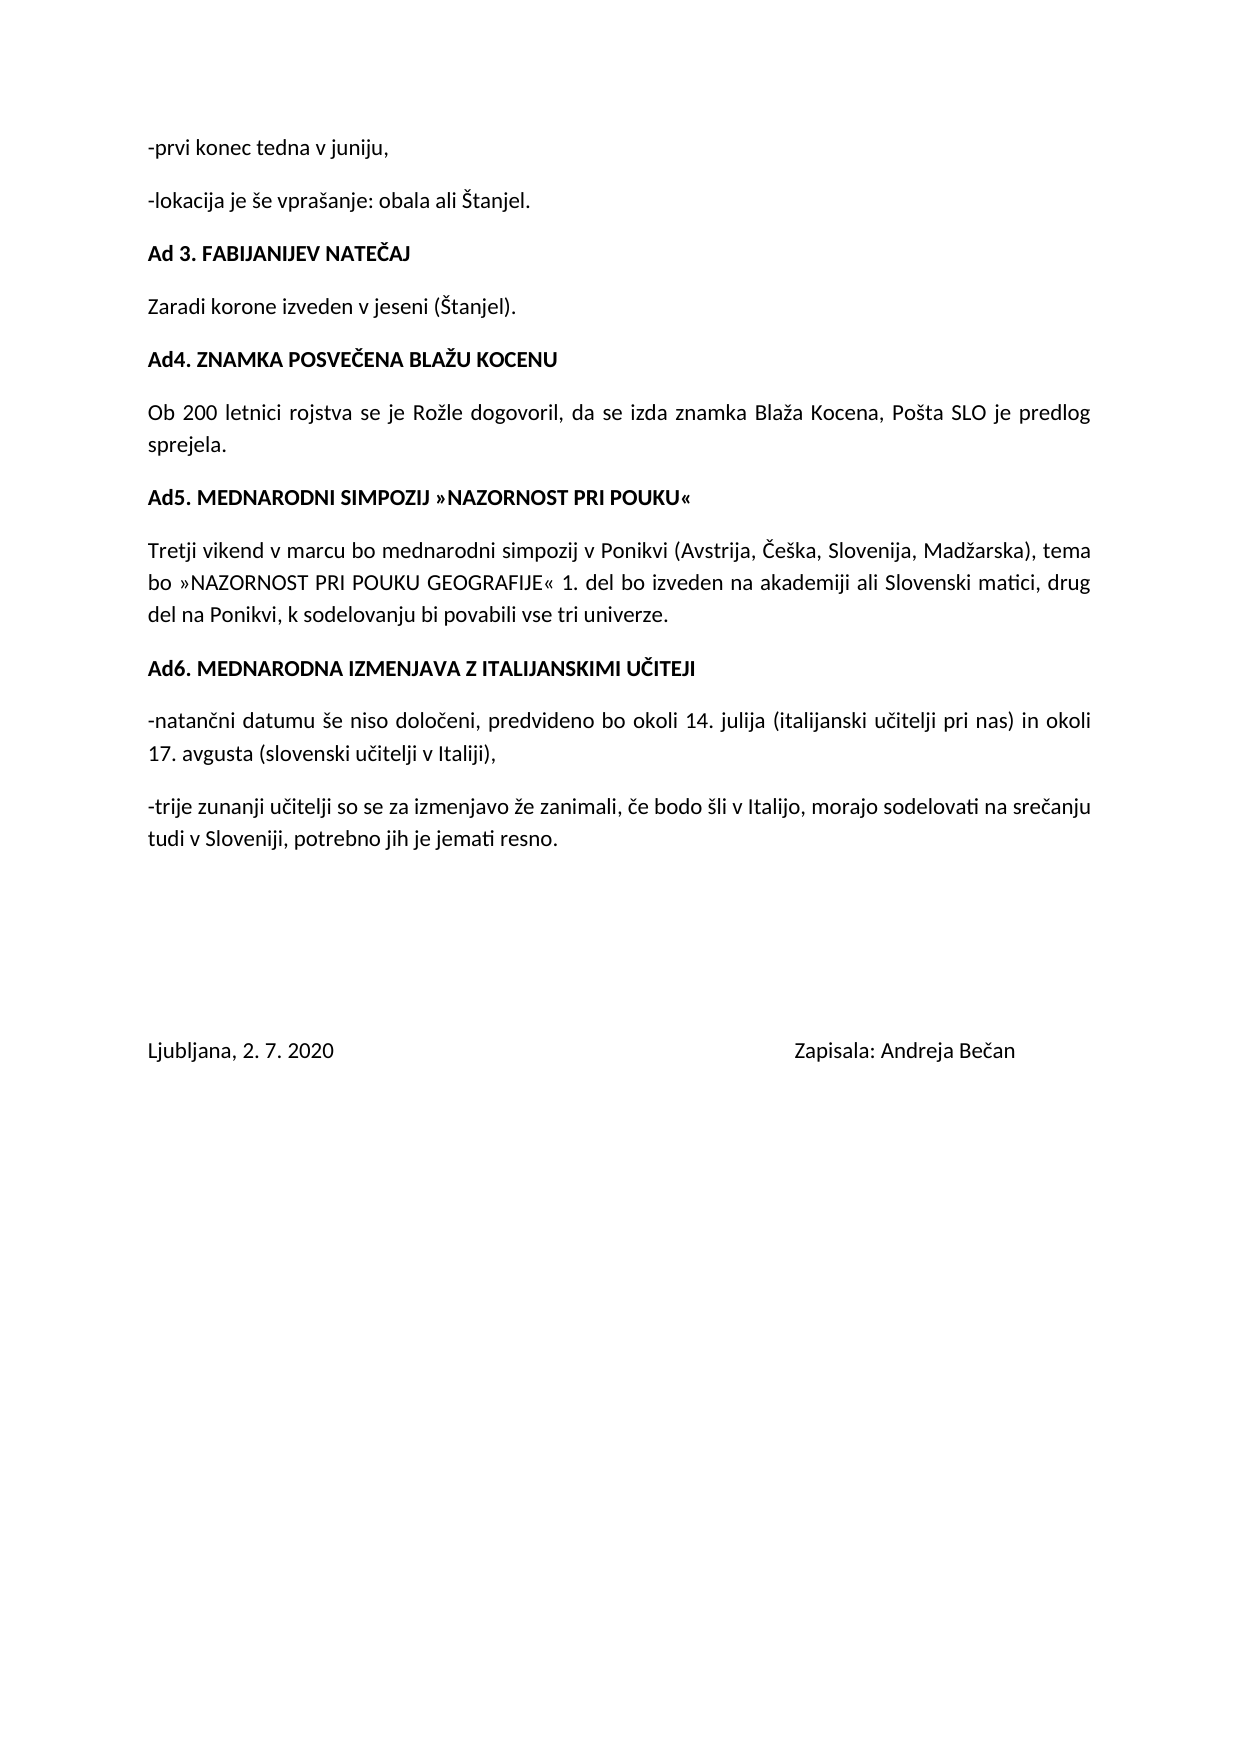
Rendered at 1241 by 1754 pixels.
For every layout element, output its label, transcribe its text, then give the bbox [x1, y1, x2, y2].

text Ob 200 letnici rojstva se je Rožle dogovoril, da se izda znamka Blaža Kocena, Pošta SLO je predlog sprejela. [148, 398, 1093, 458]
text -lokacija je še vprašanje: obala ali Štanjel. [148, 186, 1093, 214]
text -prvi konec tedna v juniju, [148, 133, 1093, 161]
text Tretji vikend v marcu bo mednarodni simpozij v Ponikvi (Avstrija, Češka, Slovenija, Madžarska), tema bo »NAZORNOST PRI POUKU GEOGRAFIJE« 1. del bo izveden na akademiji ali Slovenski matici, drug del na Ponikvi, k sodelovanju bi povabili vse tri univerze. [148, 536, 1093, 629]
text Ad 3. FABIJANIJEV NATEČAJ [148, 239, 1093, 267]
text Ljubljana, 2. 7. 2020 Zapisala: Andreja Bečan [148, 1036, 1093, 1096]
text Ad6. MEDNARODNA IZMENJAVA Z ITALIJANSKIMI UČITEJI [148, 654, 1093, 682]
text Zaradi korone izveden v jeseni (Štanjel). [148, 292, 1093, 320]
text -natančni datumu še niso določeni, predvideno bo okoli 14. julija (italijanski učitelji pri nas) in okoli 17. avgusta (slovenski učitelji v Italiji), [148, 707, 1093, 767]
text Ad5. MEDNARODNI SIMPOZIJ »NAZORNOST PRI POUKU« [148, 483, 1093, 511]
text -trije zunanji učitelji so se za izmenjavo že zanimali, če bodo šli v Italijo, morajo sodelovati na srečanju tudi v Sloveniji, potrebno jih je jemati resno. [148, 792, 1093, 852]
text Ad4. ZNAMKA POSVEČENA BLAŽU KOCENU [148, 345, 1093, 373]
